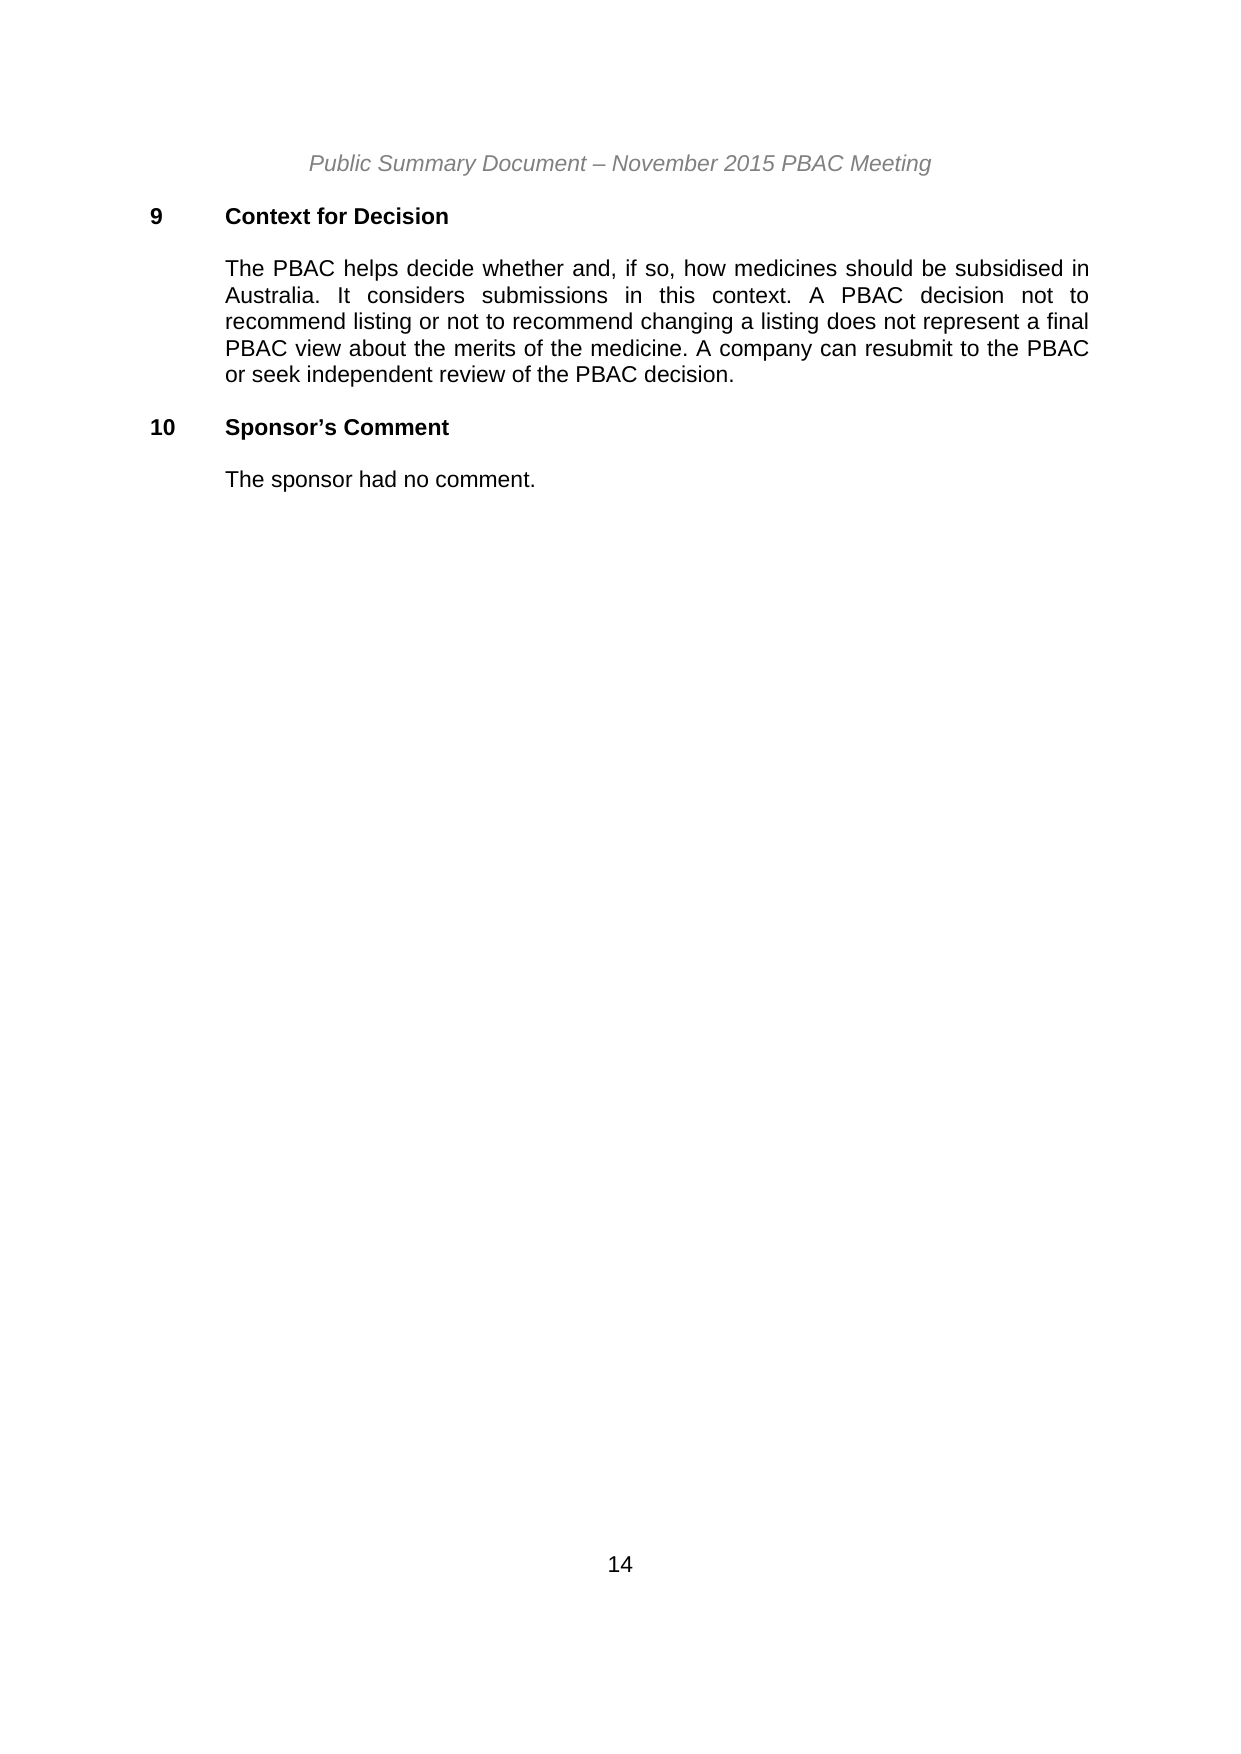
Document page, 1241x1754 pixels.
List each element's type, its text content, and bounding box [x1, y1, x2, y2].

subtitle Sponsor’s Comment [150, 413, 1090, 440]
subtitle Context for Decision [150, 203, 1090, 229]
text The PBAC helps decide whether and, if so, how medicines should be subsidised in Australia. It considers submissions in this context. A PBAC decision not to recommend listing or not to recommend changing a listing does not represent a final PBAC view about the merits of the medicine. A company can resubmit to the PBAC or seek independent review of the PBAC decision. [225, 255, 1090, 387]
text The sponsor had no comment. [225, 466, 1090, 493]
